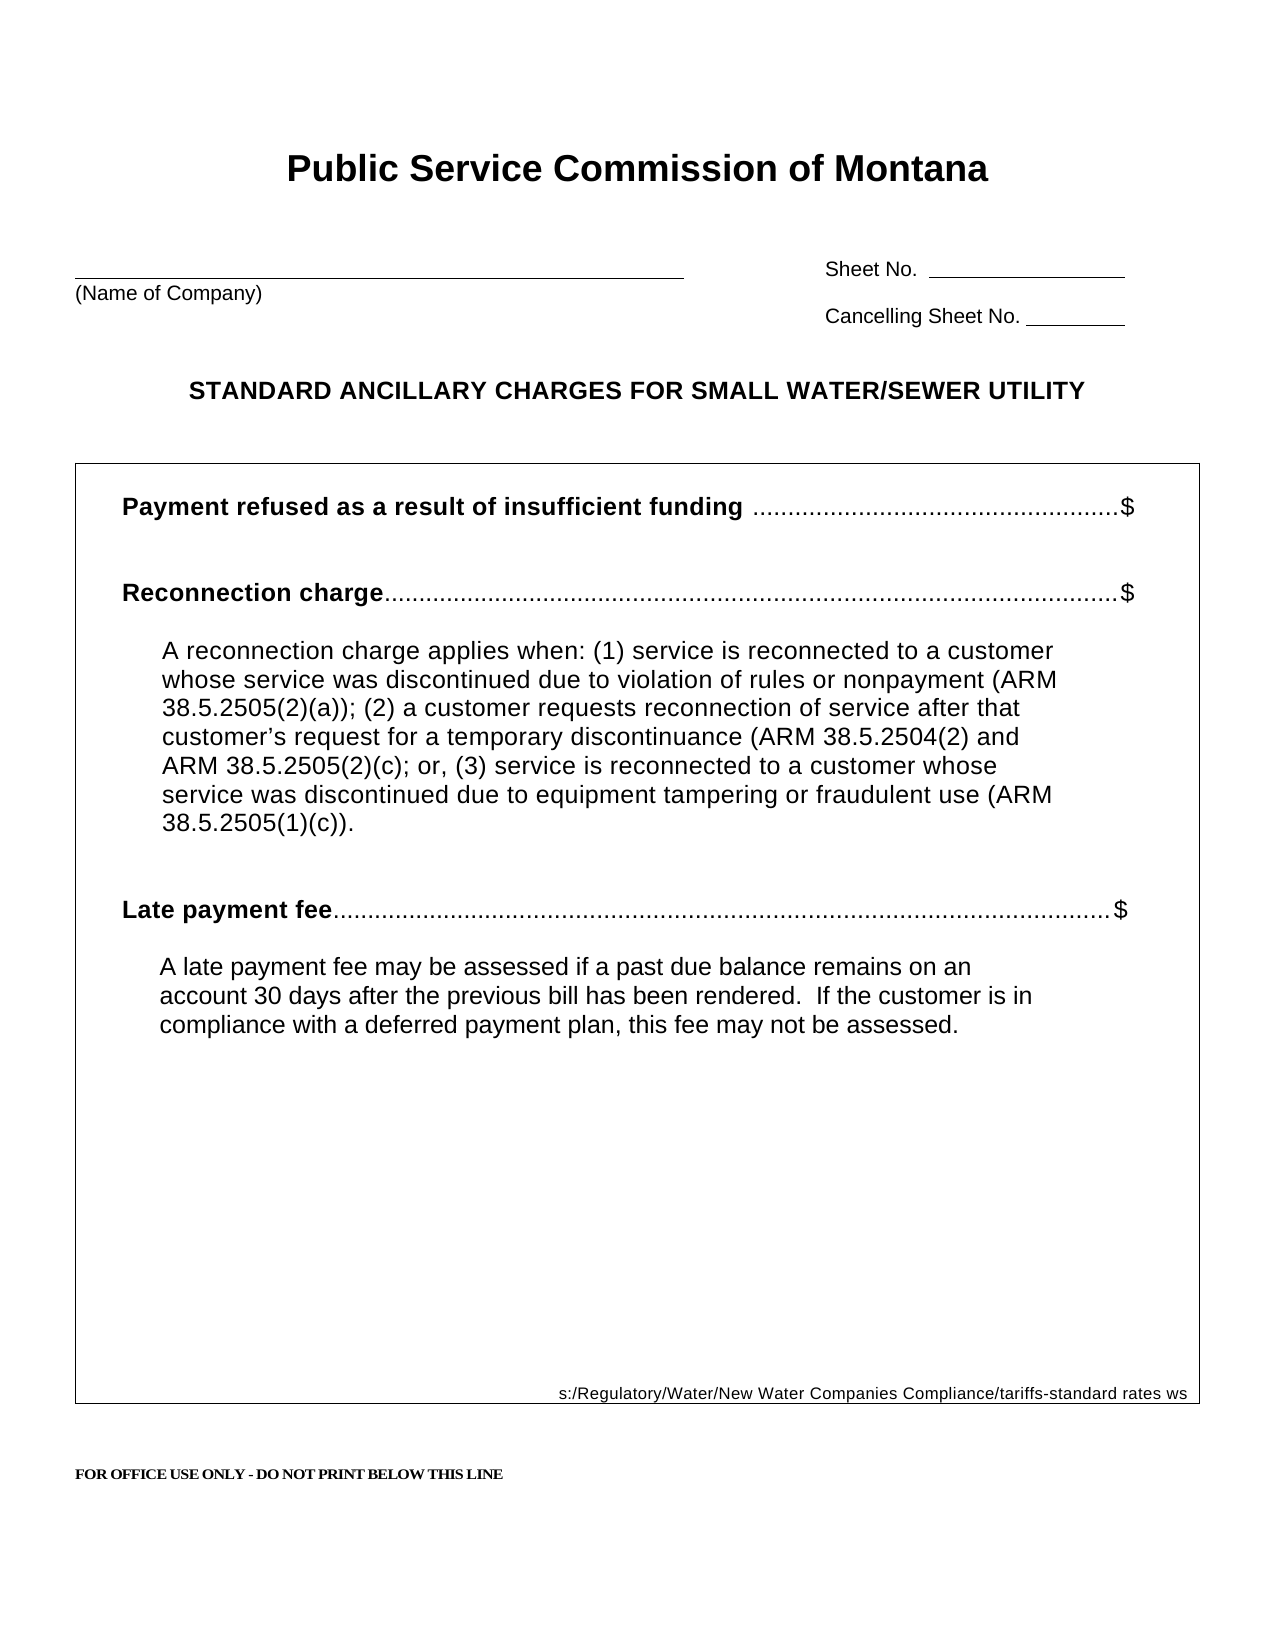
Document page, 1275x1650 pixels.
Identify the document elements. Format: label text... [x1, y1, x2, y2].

text STANDARD ANCILLARY CHARGES FOR SMALL WATER/SEWER UTILITY [75, 376, 1200, 405]
text (Name of Company) [75, 280, 1200, 304]
text Cancelling Sheet No. [75, 304, 1200, 328]
table_header Payment refused as a result of insufficient funding $ Reconnection charge $ A reconnection charge applies when: (1) service is reconnected to a customer whose service was discontinued due to violation of rules or nonpayment (ARM 38.5.2505(2)(a)); (2) a customer requests reconnection of service after that customer’s request for a temporary discontinuance (ARM 38.5.2504(2) and ARM 38.5.2505(2)(c); or, (3) service is reconnected to a customer whose service was discontinued due to equipment tampering or fraudulent use (ARM 38.5.2505(1)(c)). Late payment fee $ A late payment fee may be assessed if a past due balance remains on an account 30 days after the previous bill has been rendered. If the customer is in compliance with a deferred payment plan, this fee may not be assessed. s:/Regulatory/Water/New Water Companies Compliance/tariffs-standard rates ws [76, 464, 1199, 1403]
text FOR OFFICE USE ONLY - DO NOT PRINT BELOW THIS LINE [75, 1466, 1200, 1483]
text Sheet No. [75, 256, 1200, 280]
text Public Service Commission of Montana [75, 146, 1200, 189]
